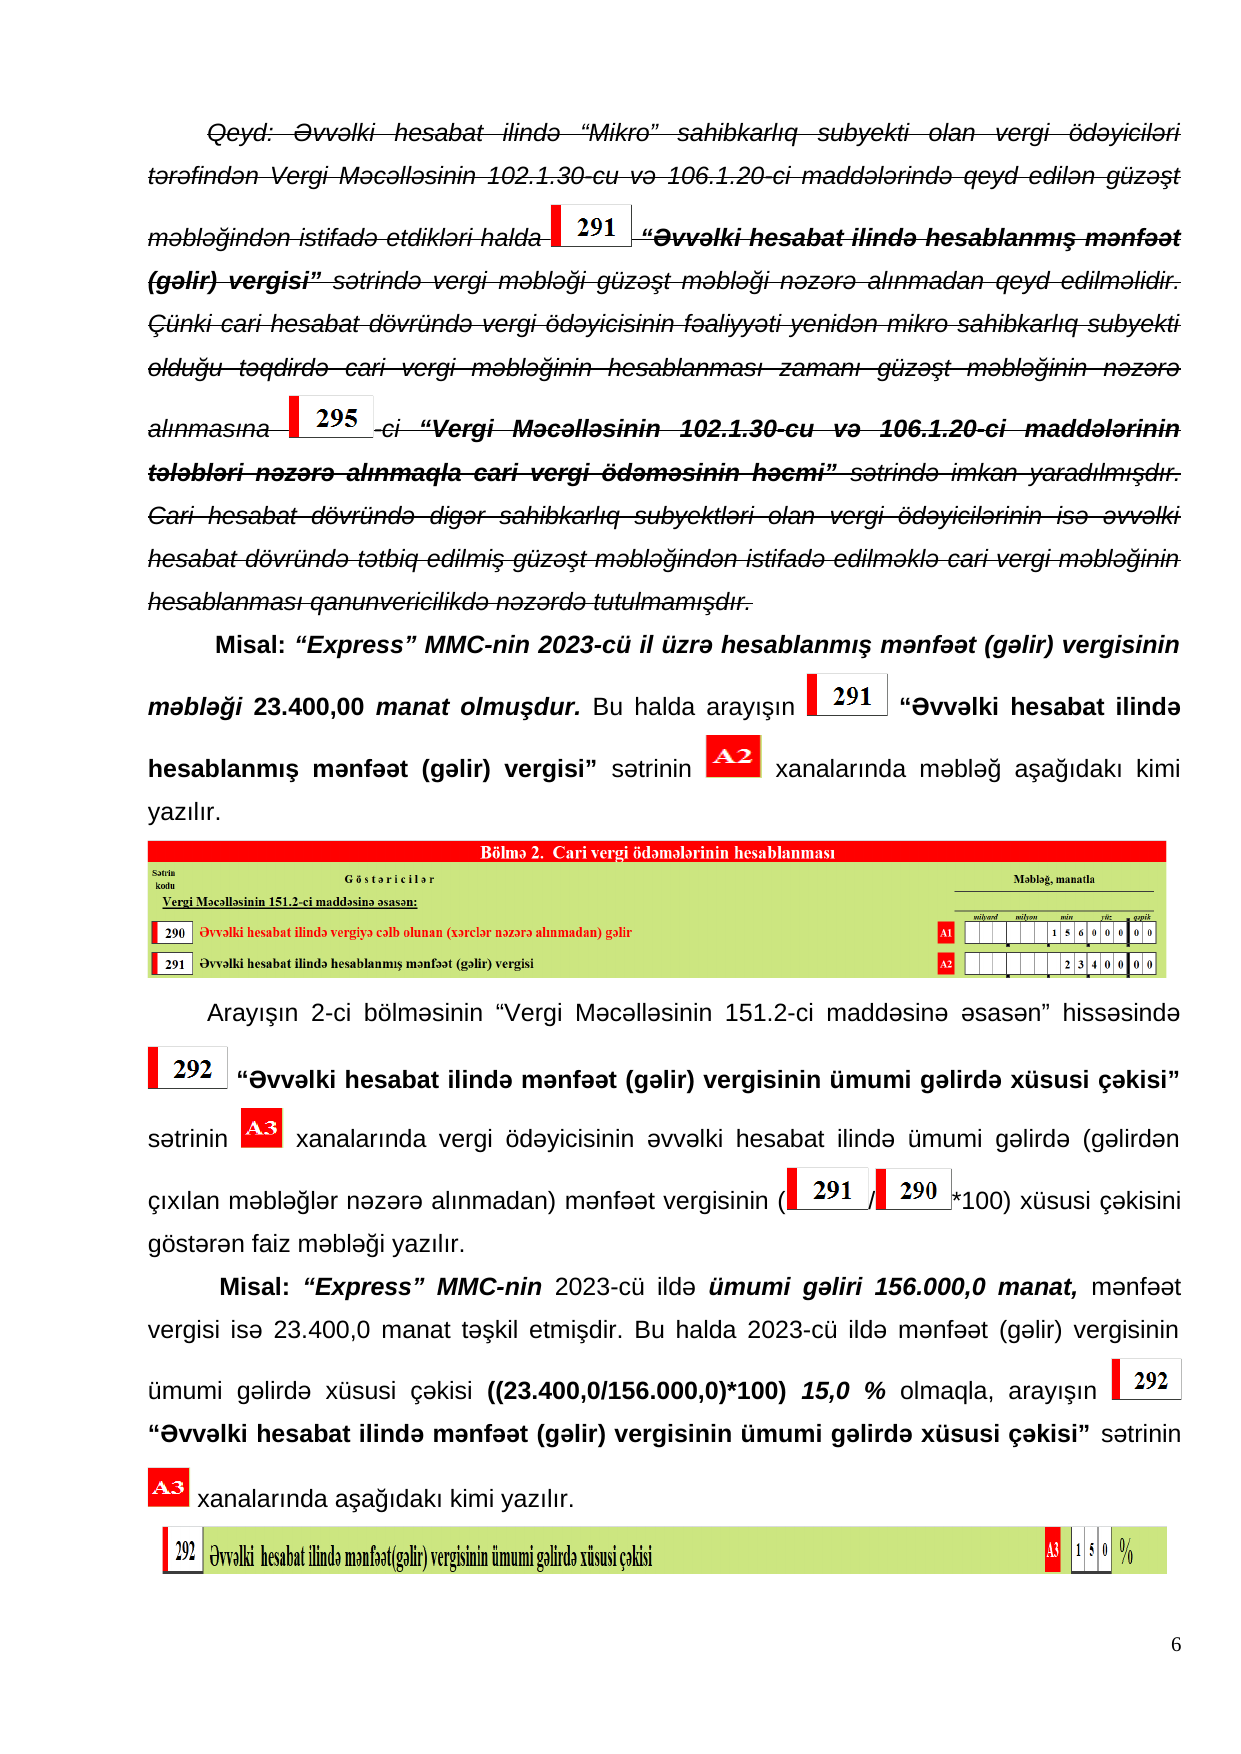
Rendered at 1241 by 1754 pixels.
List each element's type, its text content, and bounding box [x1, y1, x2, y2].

picture [705, 735, 762, 778]
text Qeyd: Əvvəlki hesabat ilində “Mikro” sahibkarlıq subyekti olan vergi ödəyiciləri tərəfindən Vergi Məcəlləsinin 102.1.30-cu və 106.1.20-ci maddələrində qeyd edilən güzəşt məbləğindən istifadə etdikləri halda “Əvvəlki hesabat ilində hesablanmış mənfəət (gəlir) vergisi” sətrində vergi məbləği güzəşt məbləği nəzərə alınmadan qeyd edilməlidir. Çünki cari hesabat dövründə vergi ödəyicisinin fəaliyyəti yenidən mikro sahibkarlıq subyekti olduğu təqdirdə cari vergi məbləğinin hesablanması zamanı güzəşt məbləğinin nəzərə alınmasına -ci “Vergi Məcəlləsinin 102.1.30-cu və 106.1.20-ci maddələrinin tələbləri nəzərə alınmaqla cari vergi ödəməsinin həcmi” sətrində imkan yaradılmışdır. Cari hesabat dövründə digər sahibkarlıq subyektləri olan vergi ödəyicilərinin isə əvvəlki hesabat dövründə tətbiq edilmiş güzəşt məbləğindən istifadə edilməklə cari vergi məbləğinin hesablanması qanunvericilikdə nəzərdə tutulmamışdır. [148, 178, 1181, 239]
picture [147, 840, 1167, 978]
picture [147, 1467, 191, 1507]
picture [240, 1108, 284, 1148]
text Qeyd: Əvvəlki hesabat ilində “Mikro” sahibkarlıq subyekti olan vergi ödəyiciləri tərəfindən Vergi Məcəlləsinin 102.1.30-cu və 106.1.20-ci maddələrində qeyd edilən güzəşt məbləğindən istifadə etdikləri halda “Əvvəlki hesabat ilində hesablanmış mənfəət (gəlir) vergisi” sətrində vergi məbləği güzəşt məbləği nəzərə alınmadan qeyd edilməlidir. Çünki cari hesabat dövründə vergi ödəyicisinin fəaliyyəti yenidən mikro sahibkarlıq subyekti olduğu təqdirdə cari vergi məbləğinin hesablanması zamanı güzəşt məbləğinin nəzərə alınmasına -ci “Vergi Məcəlləsinin 102.1.30-cu və 106.1.20-ci maddələrinin tələbləri nəzərə alınmaqla cari vergi ödəməsinin həcmi” sətrində imkan yaradılmışdır. Cari hesabat dövründə digər sahibkarlıq subyektləri olan vergi ödəyicilərinin isə əvvəlki hesabat dövründə tətbiq edilmiş güzəşt məbləğindən istifadə edilməklə cari vergi məbləğinin hesablanması qanunvericilikdə nəzərdə tutulmamışdır. [148, 370, 1181, 430]
picture [1111, 1358, 1182, 1400]
picture [288, 395, 374, 438]
text Qeyd: Əvvəlki hesabat ilində “Mikro” sahibkarlıq subyekti olan vergi ödəyiciləri tərəfindən Vergi Məcəlləsinin 102.1.30-cu və 106.1.20-ci maddələrində qeyd edilən güzəşt məbləğindən istifadə etdikləri halda “Əvvəlki hesabat ilində hesablanmış mənfəət (gəlir) vergisi” sətrində vergi məbləği güzəşt məbləği nəzərə alınmadan qeyd edilməlidir. Çünki cari hesabat dövründə vergi ödəyicisinin fəaliyyəti yenidən mikro sahibkarlıq subyekti olduğu təqdirdə cari vergi məbləğinin hesablanması zamanı güzəşt məbləğinin nəzərə alınmasına -ci “Vergi Məcəlləsinin 102.1.30-cu və 106.1.20-ci maddələrinin tələbləri nəzərə alınmaqla cari vergi ödəməsinin həcmi” sətrində imkan yaradılmışdır. Cari hesabat dövründə digər sahibkarlıq subyektləri olan vergi ödəyicilərinin isə əvvəlki hesabat dövründə tətbiq edilmiş güzəşt məbləğindən istifadə edilməklə cari vergi məbləğinin hesablanması qanunvericilikdə nəzərdə tutulmamışdır. [148, 118, 1181, 177]
text Misal: “Express” MMC-nin 2023-cü ildə ümumi gəliri 156.000,0 manat, mənfəət vergisi isə 23.400,0 manat təşkil etmişdir. Bu halda 2023-cü ildə mənfəət (gəlir) vergisinin ümumi gəlirdə xüsusi çəkisi ((23.400,0/156.000,0)*100) 15,0 % olmaqla, arayışın “Əvvəlki hesabat ilində mənfəət (gəlir) vergisinin ümumi gəlirdə xüsusi çəkisi” sətrinin xanalarında aşağıdakı kimi yazılır. [148, 1272, 1181, 1512]
text Arayışın 2-ci bölməsinin “Vergi Məcəlləsinin 151.2-ci maddəsinə əsasən” hissəsində “Əvvəlki hesabat ilində mənfəət (gəlir) vergisinin ümumi gəlirdə xüsusi çəkisi” sətrinin xanalarında vergi ödəyicisinin əvvəlki hesabat ilində ümumi gəlirdə (gəlirdən çıxılan məbləğlər nəzərə alınmadan) mənfəət vergisinin (/*100) xüsusi çəkisini göstərən faiz məbləği yazılır. [148, 998, 1181, 1258]
picture [875, 1168, 952, 1210]
picture [550, 204, 632, 247]
picture [162, 1526, 1167, 1574]
text Qeyd: Əvvəlki hesabat ilində “Mikro” sahibkarlıq subyekti olan vergi ödəyiciləri tərəfindən Vergi Məcəlləsinin 102.1.30-cu və 106.1.20-ci maddələrində qeyd edilən güzəşt məbləğindən istifadə etdikləri halda “Əvvəlki hesabat ilində hesablanmış mənfəət (gəlir) vergisi” sətrində vergi məbləği güzəşt məbləği nəzərə alınmadan qeyd edilməlidir. Çünki cari hesabat dövründə vergi ödəyicisinin fəaliyyəti yenidən mikro sahibkarlıq subyekti olduğu təqdirdə cari vergi məbləğinin hesablanması zamanı güzəşt məbləğinin nəzərə alınmasına -ci “Vergi Məcəlləsinin 102.1.30-cu və 106.1.20-ci maddələrinin tələbləri nəzərə alınmaqla cari vergi ödəməsinin həcmi” sətrində imkan yaradılmışdır. Cari hesabat dövründə digər sahibkarlıq subyektləri olan vergi ödəyicilərinin isə əvvəlki hesabat dövründə tətbiq edilmiş güzəşt məbləğindən istifadə edilməklə cari vergi məbləğinin hesablanması qanunvericilikdə nəzərdə tutulmamışdır. [148, 561, 1181, 616]
picture [786, 1167, 869, 1210]
picture [147, 1046, 228, 1089]
picture [806, 673, 888, 716]
text Misal: “Express” MMC-nin 2023-cü il üzrə hesablanmış mənfəət (gəlir) vergisinin məbləği 23.400,00 manat olmuşdur. Bu halda arayışın “Əvvəlki hesabat ilində hesablanmış mənfəət (gəlir) vergisi” sətrinin xanalarında məbləğ aşağıdakı kimi yazılır. [148, 630, 1181, 826]
